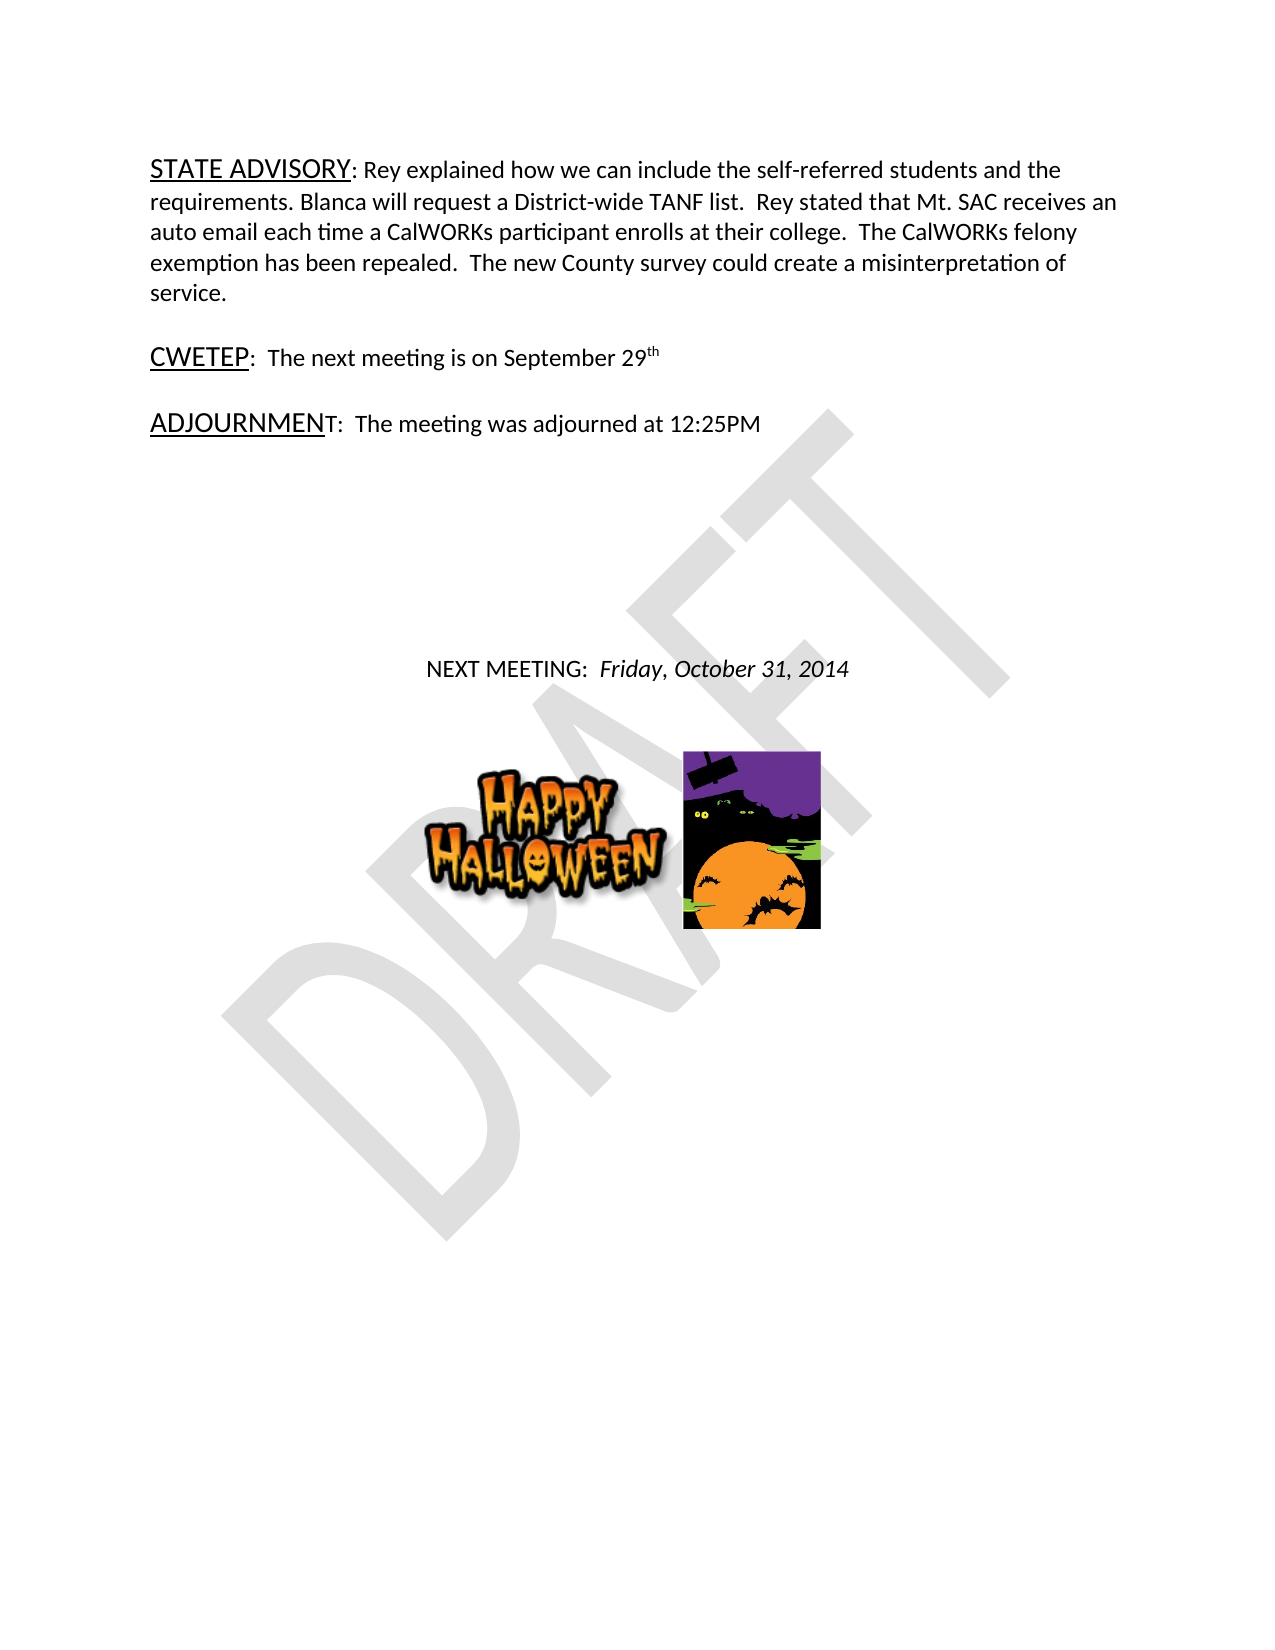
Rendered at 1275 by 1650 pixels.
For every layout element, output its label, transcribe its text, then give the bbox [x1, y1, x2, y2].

picture [682, 751, 821, 929]
picture [422, 761, 674, 920]
text ADJOURNMENT: The meeting was adjourned at 12:25PM [150, 404, 1125, 440]
text NEXT MEETING: Friday, October 31, 2014 [150, 654, 1125, 684]
text CWETEP: The next meeting is on September 29th [150, 338, 1125, 374]
text STATE ADVISORY: Rey explained how we can include the self-referred students and the requirements. Blanca will request a District-wide TANF list. Rey stated that Mt. SAC receives an auto email each time a CalWORKs participant enrolls at their college. The CalWORKs felony exemption has been repealed. The new County survey could create a misinterpretation of service. [150, 150, 1125, 308]
